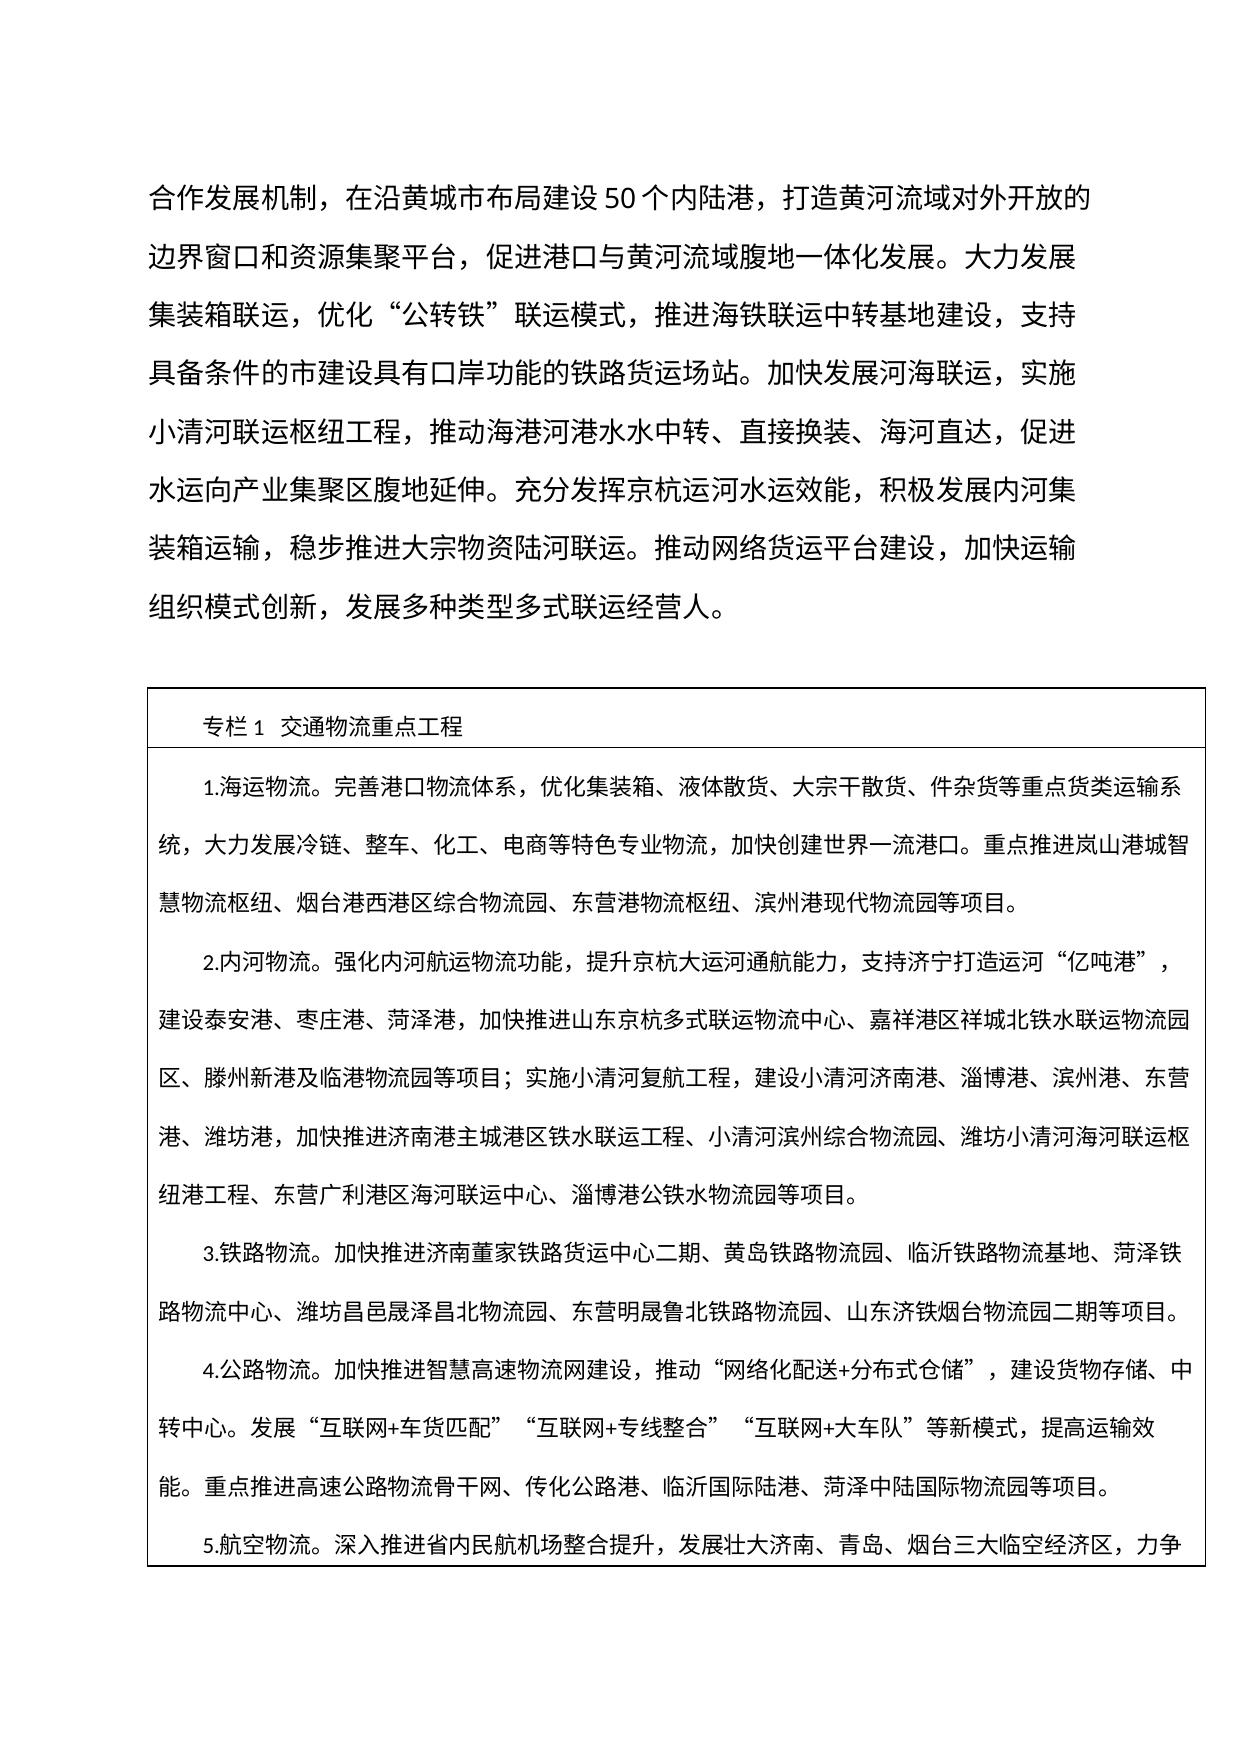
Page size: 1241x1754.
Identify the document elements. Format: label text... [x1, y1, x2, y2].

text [148, 162, 1092, 629]
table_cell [148, 748, 1205, 1565]
table_header 专栏1 交通物流重点工程 [148, 689, 1205, 747]
